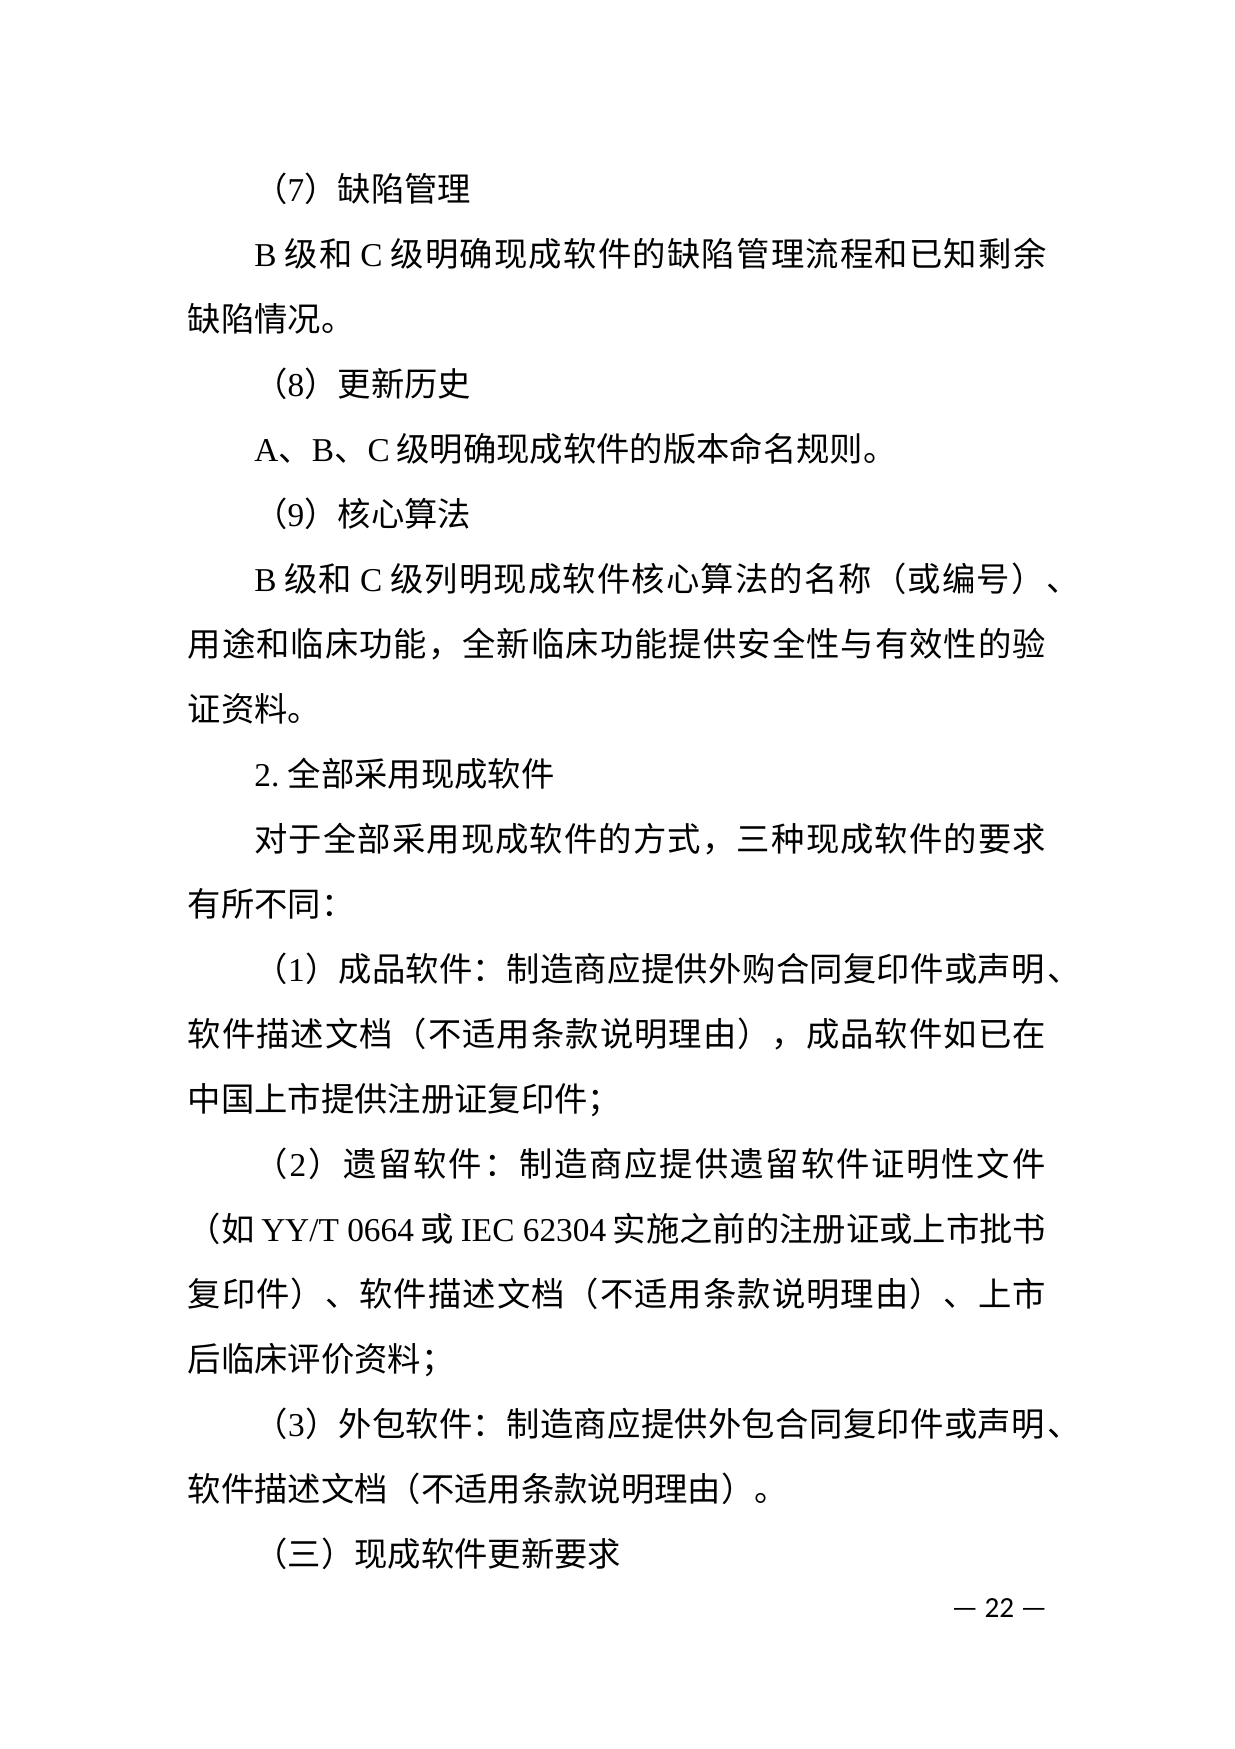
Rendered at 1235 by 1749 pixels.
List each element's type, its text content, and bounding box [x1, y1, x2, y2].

text A、B、C级明确现成软件的版本命名规则。 [187, 414, 1047, 479]
text （三）现成软件更新要求 [187, 1519, 1047, 1584]
text （2）遗留软件：制造商应提供遗留软件证明性文件（如YY/T 0664或IEC 62304实施之前的注册证或上市批书复印件）、软件描述文档（不适用条款说明理由）、上市后临床评价资料； [187, 1129, 1047, 1389]
text （3）外包软件：制造商应提供外包合同复印件或声明、软件描述文档（不适用条款说明理由）。 [187, 1389, 1047, 1519]
text 对于全部采用现成软件的方式，三种现成软件的要求有所不同： [187, 804, 1047, 934]
text B级和C级列明现成软件核心算法的名称（或编号）、用途和临床功能，全新临床功能提供安全性与有效性的验证资料。 [187, 544, 1047, 739]
text B级和C级明确现成软件的缺陷管理流程和已知剩余缺陷情况。 [187, 219, 1047, 349]
text （8）更新历史 [187, 349, 1047, 414]
text （9）核心算法 [187, 479, 1047, 544]
text （1）成品软件：制造商应提供外购合同复印件或声明、软件描述文档（不适用条款说明理由），成品软件如已在中国上市提供注册证复印件； [187, 934, 1047, 1129]
text （7）缺陷管理 [187, 154, 1047, 219]
text 2. 全部采用现成软件 [187, 739, 1047, 804]
